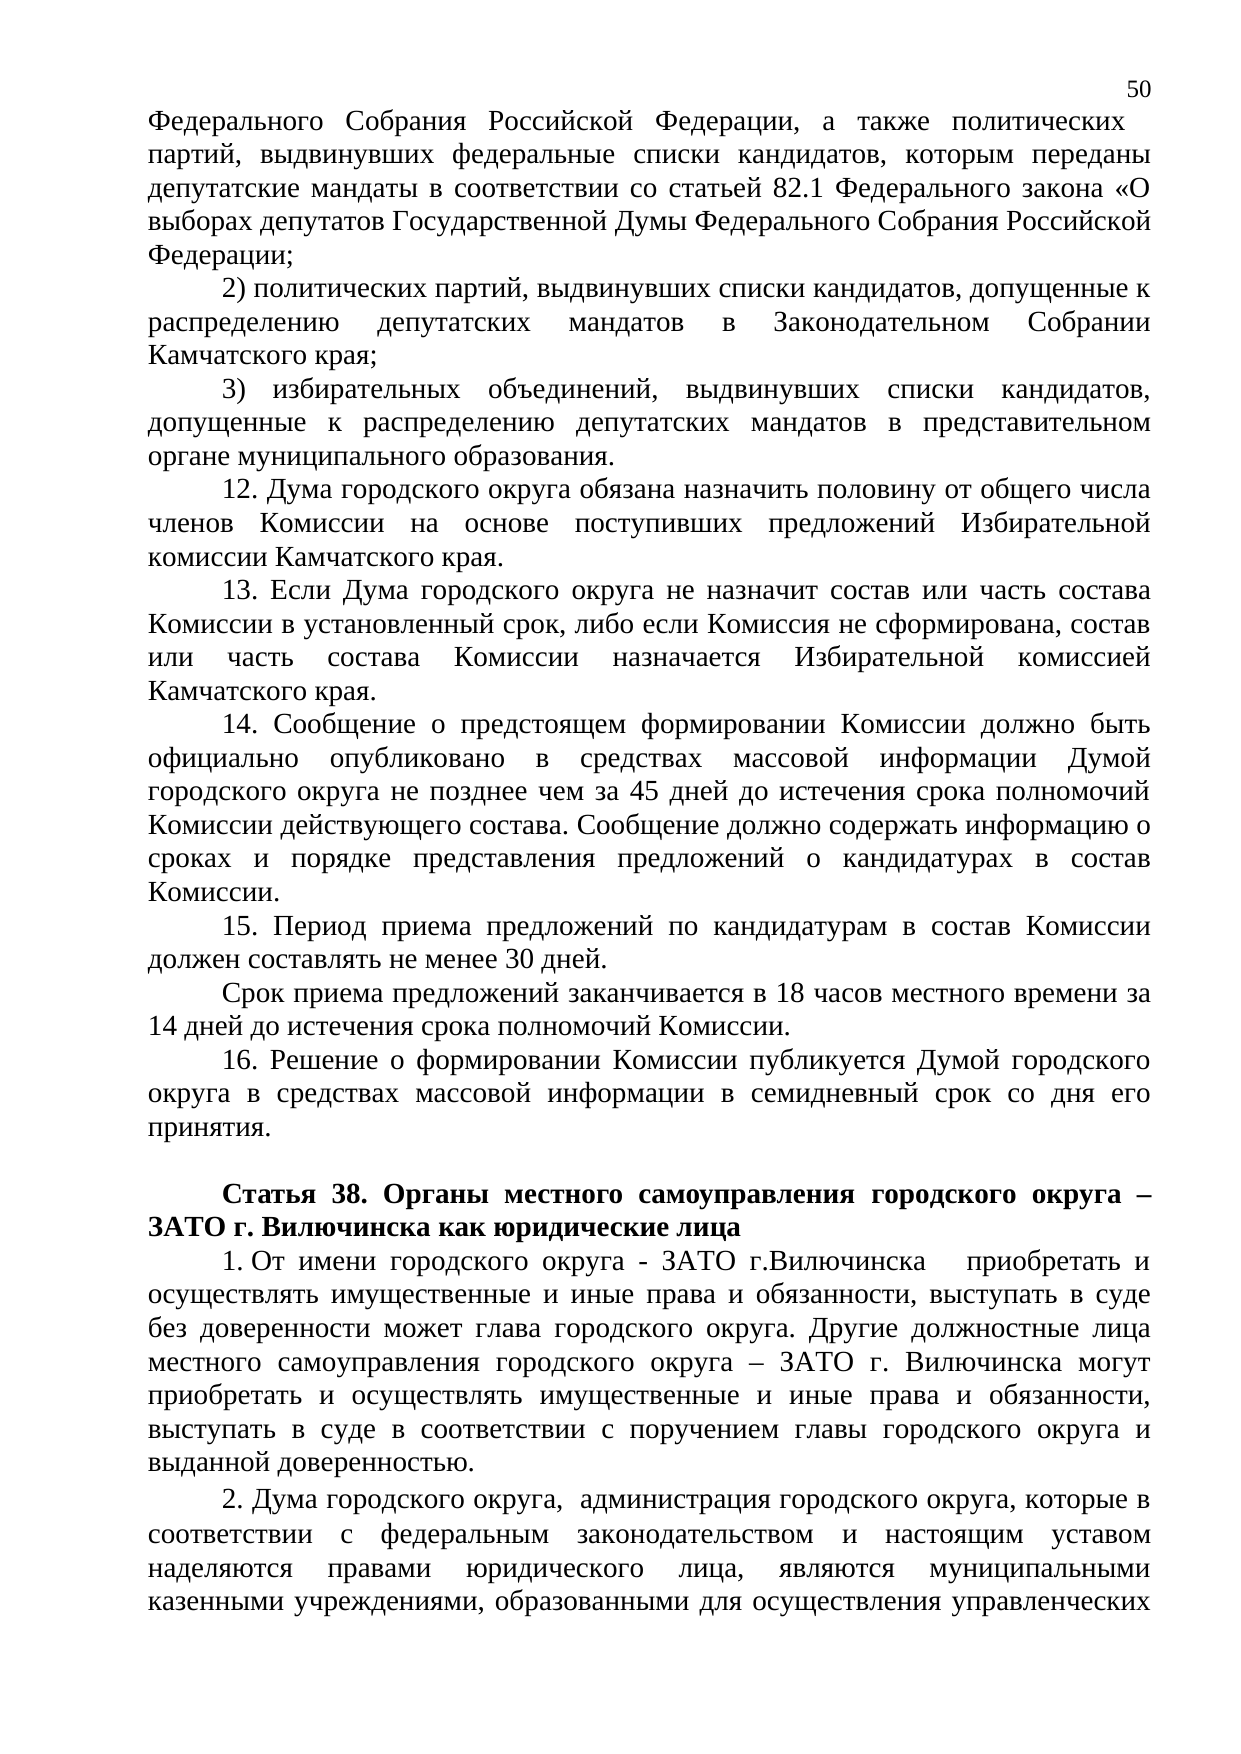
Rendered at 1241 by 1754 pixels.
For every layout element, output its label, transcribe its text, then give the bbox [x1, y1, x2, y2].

text 2) политических партий, выдвинувших списки кандидатов, допущенные к распределению депутатских мандатов в Законодательном Собрании Камчатского края; [148, 270, 1152, 371]
text 12. Дума городского округа обязана назначить половину от общего числа членов Комиссии на основе поступивших предложений Избирательной комиссии Камчатского края. [148, 472, 1152, 572]
text 14. Сообщение о предстоящем формировании Комиссии должно быть официально опубликовано в средствах массовой информации Думой городского округа не позднее чем за 45 дней до истечения срока полномочий Комиссии действующего состава. Сообщение должно содержать информацию о сроках и порядке представления предложений о кандидатурах в состав Комиссии. [148, 706, 1152, 908]
text Срок приема предложений заканчивается в 18 часов местного времени за 14 дней до истечения срока полномочий Комиссии. [148, 975, 1152, 1042]
text 1. От имени городского округа - ЗАТО г.Вилючинска приобретать и осуществлять имущественные и иные права и обязанности, выступать в суде без доверенности может глава городского округа. Другие должностные лица местного самоуправления городского округа – ЗАТО г. Вилючинска могут приобретать и осуществлять имущественные и иные права и обязанности, выступать в суде в соответствии с поручением главы городского округа и выданной доверенностью. [148, 1243, 1152, 1478]
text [148, 103, 1152, 270]
text 15. Период приема предложений по кандидатурам в состав Комиссии должен составлять не менее 30 дней. [148, 908, 1152, 975]
text 13. Если Дума городского округа не назначит состав или часть состава Комиссии в установленный срок, либо если Комиссия не сформирована, состав или часть состава Комиссии назначается Избирательной комиссией Камчатского края. [148, 572, 1152, 706]
text 3) избирательных объединений, выдвинувших списки кандидатов, допущенные к распределению депутатских мандатов в представительном органе муниципального образования. [148, 371, 1152, 472]
text 16. Решение о формировании Комиссии публикуется Думой городского округа в средствах массовой информации в семидневный срок со дня его принятия. [148, 1042, 1152, 1142]
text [148, 1478, 1152, 1617]
text Статья 38. Органы местного самоуправления городского округа – ЗАТО г. Вилючинска как юридические лица [148, 1176, 1152, 1243]
